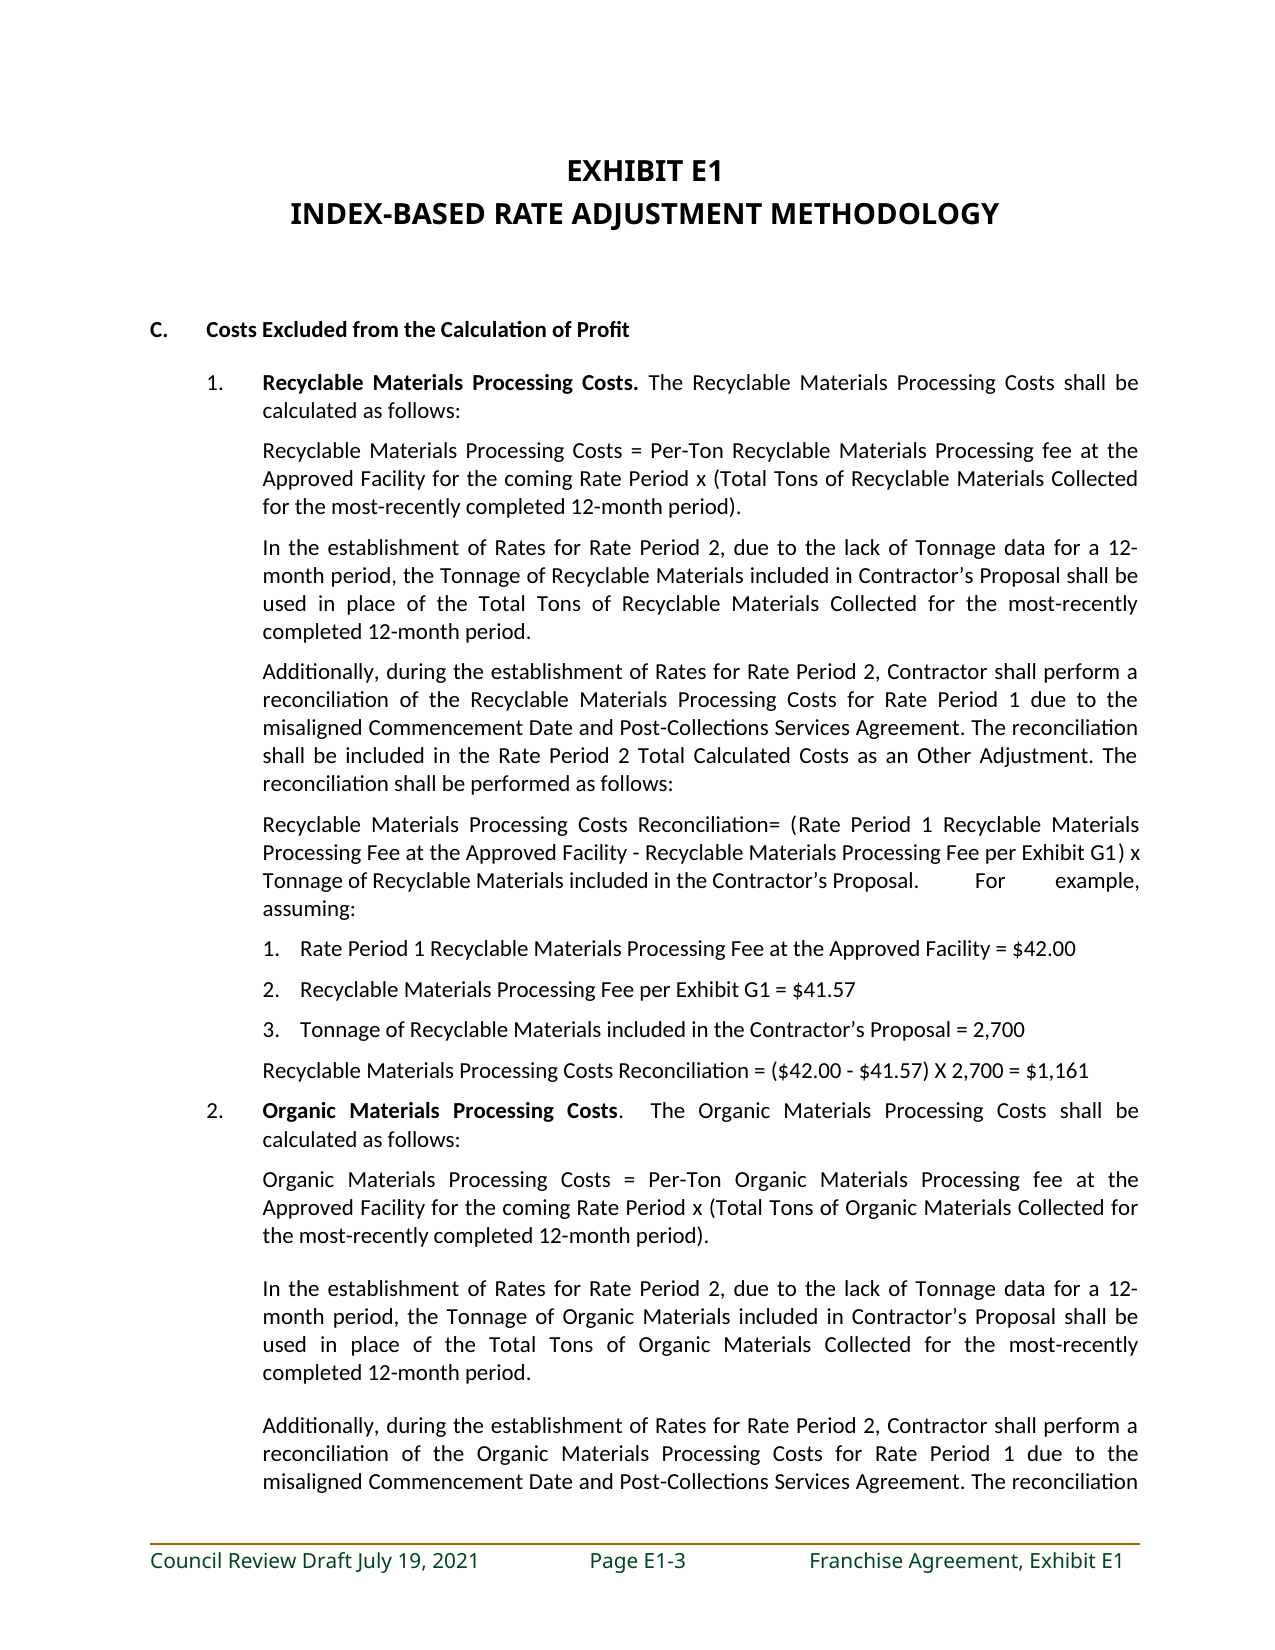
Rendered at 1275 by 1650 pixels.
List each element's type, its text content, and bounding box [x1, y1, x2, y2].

text In the establishment of Rates for Rate Period 2, due to the lack of Tonnage data for a 12-month period, the Tonnage of Organic Materials included in Contractor’s Proposal shall be used in place of the Total Tons of Organic Materials Collected for the most-recently completed 12-month period. [262, 1274, 1140, 1386]
text Recyclable Materials Processing Costs = Per-Ton Recyclable Materials Processing fee at the Approved Facility for the coming Rate Period x (Total Tons of Recyclable Materials Collected for the most-recently completed 12-month period). [206, 436, 1140, 520]
text C. Costs Excluded from the Calculation of Profit [150, 315, 1140, 343]
list Tonnage of Recyclable Materials included in the Contractor’s Proposal = 2,700 [262, 1016, 1140, 1044]
text 2. Organic Materials Processing Costs. The Organic Materials Processing Costs shall be calculated as follows: [206, 1097, 1140, 1153]
text In the establishment of Rates for Rate Period 2, due to the lack of Tonnage data for a 12-month period, the Tonnage of Recyclable Materials included in Contractor’s Proposal shall be used in place of the Total Tons of Recyclable Materials Collected for the most-recently completed 12-month period. [206, 533, 1140, 645]
text 1. Recyclable Materials Processing Costs. The Recyclable Materials Processing Costs shall be calculated as follows: [206, 368, 1140, 424]
text Organic Materials Processing Costs = Per-Ton Organic Materials Processing fee at the Approved Facility for the coming Rate Period x (Total Tons of Organic Materials Collected for the most-recently completed 12-month period). [262, 1165, 1140, 1249]
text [206, 1411, 1140, 1495]
list Recyclable Materials Processing Fee per Exhibit G1 = $41.57 [262, 975, 1140, 1003]
list Rate Period 1 Recyclable Materials Processing Fee at the Approved Facility = $42.00 [262, 934, 1140, 963]
text Recyclable Materials Processing Costs Reconciliation= (Rate Period 1 Recyclable Materials Processing Fee at the Approved Facility - Recyclable Materials Processing Fee per Exhibit G1) x Tonnage of Recyclable Materials included in the Contractor’s Proposal. For example, assuming: [206, 810, 1140, 922]
text Additionally, during the establishment of Rates for Rate Period 2, Contractor shall perform a reconciliation of the Recyclable Materials Processing Costs for Rate Period 1 due to the misaligned Commencement Date and Post-Collections Services Agreement. The reconciliation shall be included in the Rate Period 2 Total Calculated Costs as an Other Adjustment. The reconciliation shall be performed as follows: [206, 657, 1140, 797]
text Recyclable Materials Processing Costs Reconciliation = ($42.00 - $41.57) X 2,700 = $1,161 [262, 1056, 1140, 1084]
